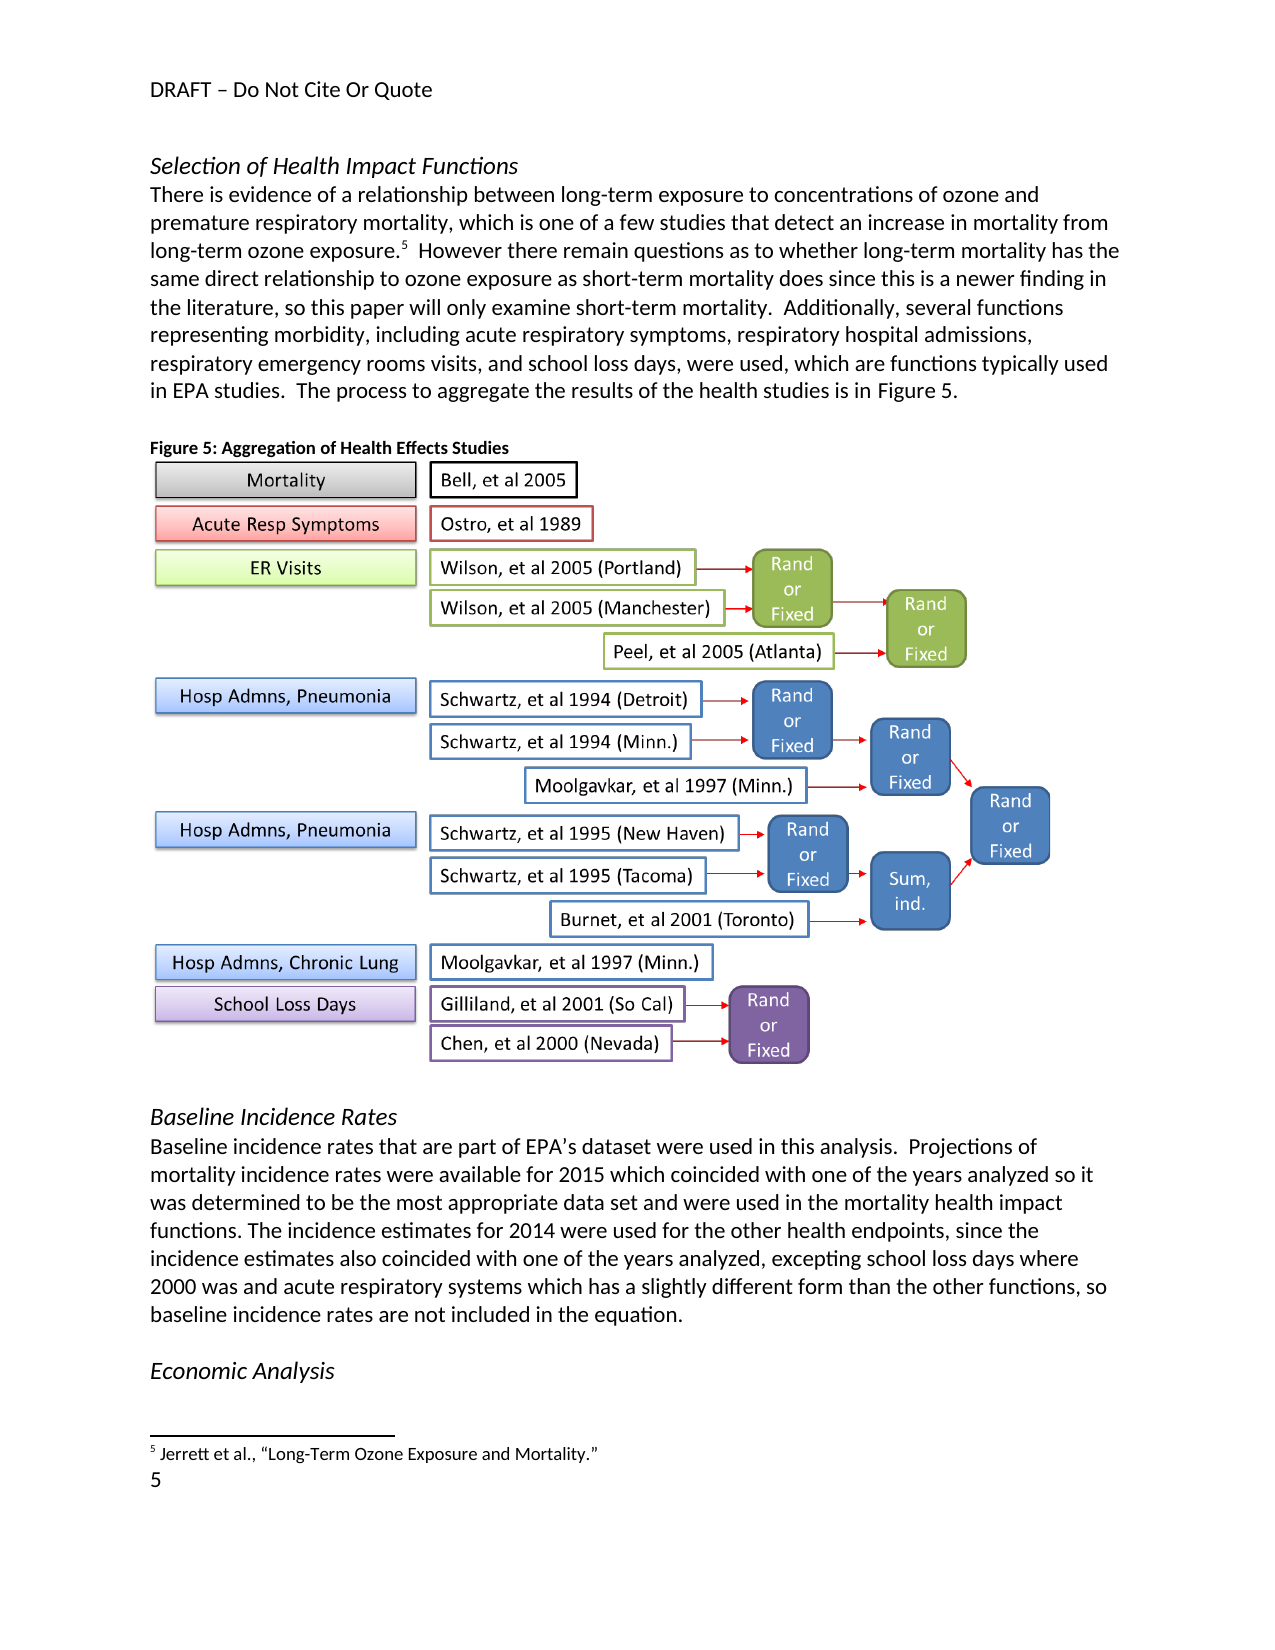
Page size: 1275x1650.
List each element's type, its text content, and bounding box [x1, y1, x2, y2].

picture [150, 458, 1050, 1075]
subtitle Economic Analysis [150, 1355, 1125, 1386]
text Baseline incidence rates that are part of EPA’s dataset were used in this analysis. Projections of mortality incidence rates were available for 2015 which coincided with one of the years analyzed so it was determined to be the most appropriate data set and were used in the mortality health impact functions. The incidence estimates for 2014 were used for the other health endpoints, since the incidence estimates also coincided with one of the years analyzed, excepting school loss days where 2000 was and acute respiratory systems which has a slightly different form than the other functions, so baseline incidence rates are not included in the equation. [150, 1132, 1125, 1328]
subtitle Selection of Health Impact Functions [150, 150, 1125, 181]
subtitle Baseline Incidence Rates [150, 1101, 1125, 1132]
text There is evidence of a relationship between long-term exposure to concentrations of ozone and premature respiratory mortality, which is one of a few studies that detect an increase in mortality from long-term ozone exposure. However there remain questions as to whether long-term mortality has the same direct relationship to ozone exposure as short-term mortality does since this is a newer finding in the literature, so this paper will only examine short-term mortality. Additionally, several functions representing morbidity, including acute respiratory symptoms, respiratory hospital admissions, respiratory emergency rooms visits, and school loss days, were used, which are functions typically used in EPA studies. The process to aggregate the results of the health studies is in Figure 1. [150, 181, 1125, 405]
